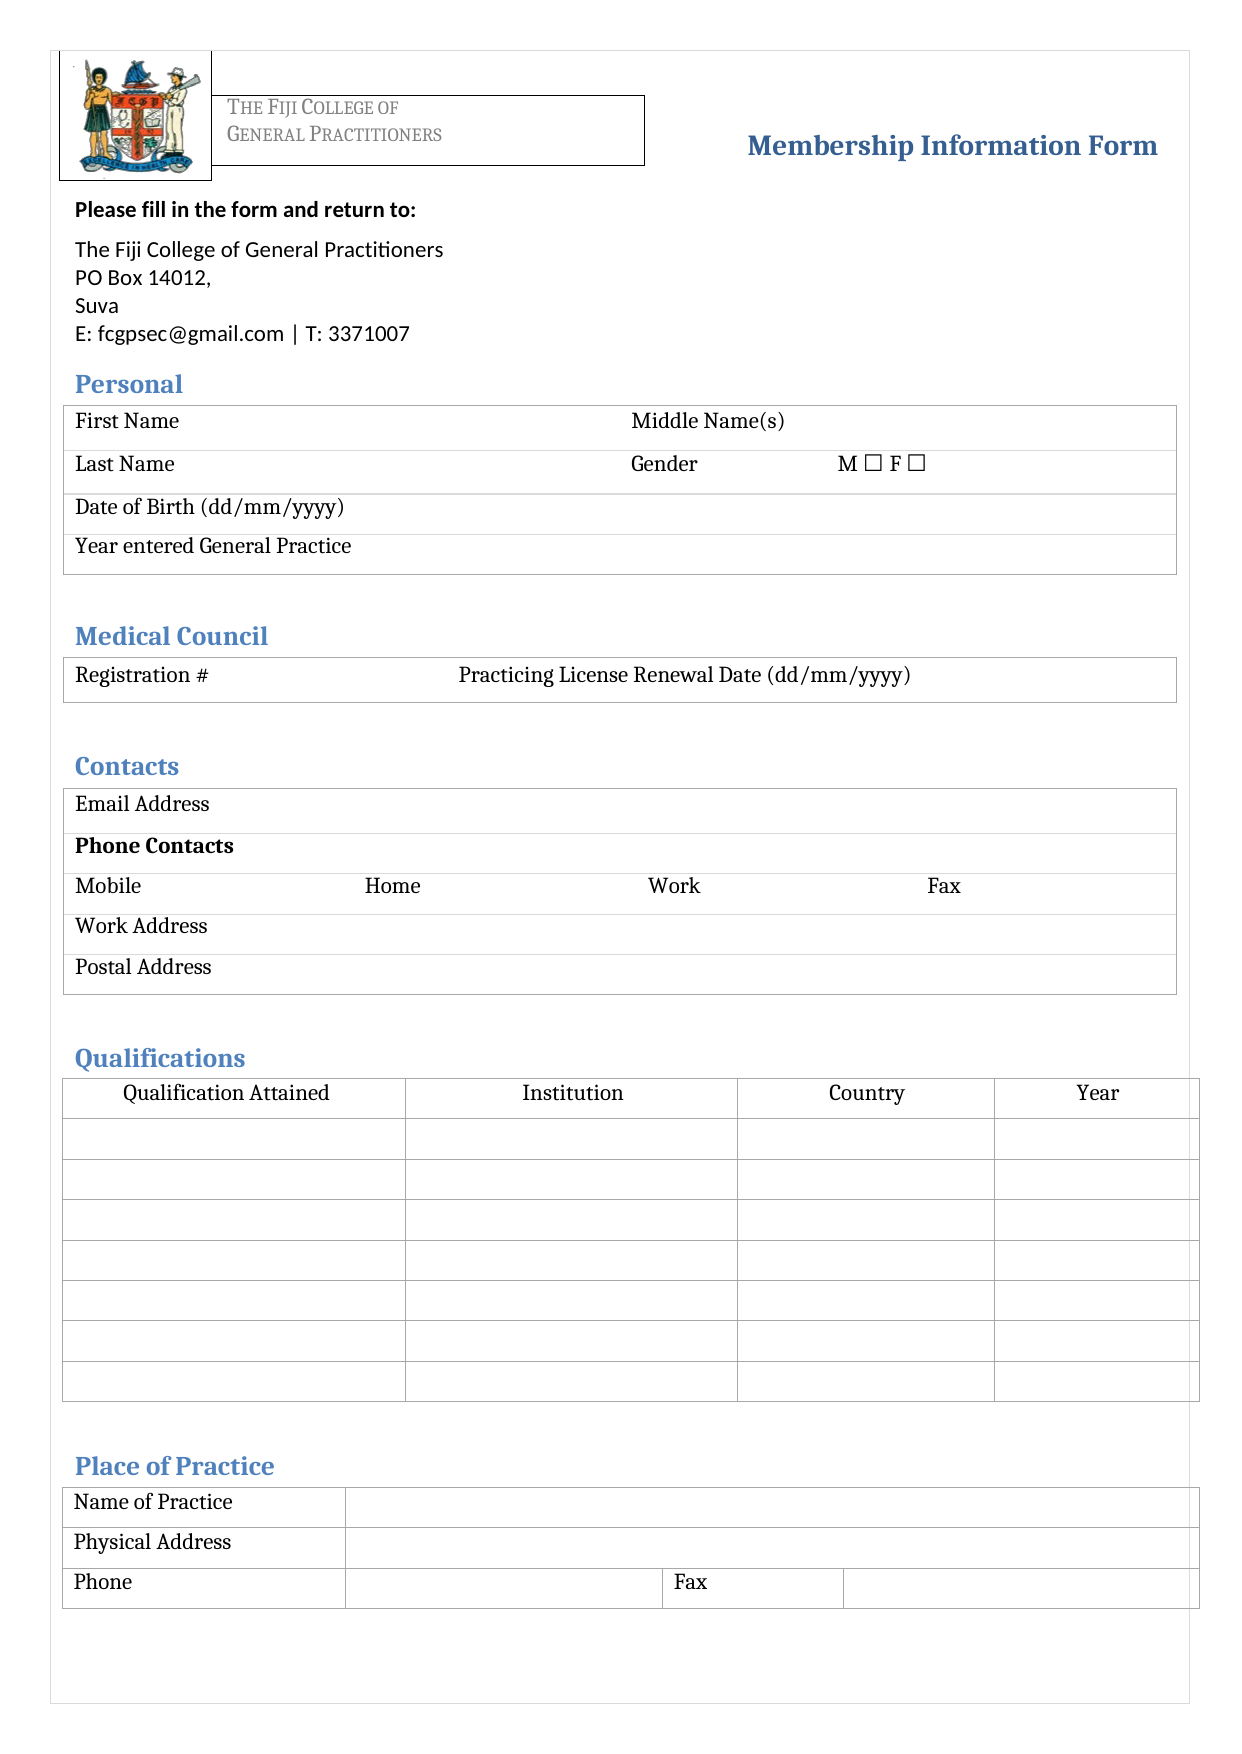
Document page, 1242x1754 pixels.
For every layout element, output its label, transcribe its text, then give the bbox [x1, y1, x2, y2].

table_header Country [738, 1079, 994, 1118]
table_cell [738, 1362, 994, 1401]
table_cell [995, 1119, 1199, 1159]
text Qualifications [75, 1041, 1192, 1072]
text Mobile Home Work Fax [75, 872, 1192, 899]
table_cell [406, 1321, 737, 1361]
table_cell [63, 1200, 405, 1239]
text Last Name Gender M ☐ F ☐ [75, 447, 1192, 478]
text Place of Practice [75, 1451, 1192, 1482]
table_cell [406, 1160, 737, 1199]
text Email Address [75, 791, 1192, 817]
table_header Name of Practice [63, 1488, 345, 1527]
table_header [346, 1488, 1199, 1527]
table_cell [738, 1281, 994, 1320]
table_cell [63, 1160, 405, 1199]
picture [60, 51, 211, 180]
table_cell [406, 1119, 737, 1159]
table_cell [406, 1362, 737, 1401]
table_cell [406, 1241, 737, 1280]
text The Fiji College of General Practitioners [75, 236, 1192, 263]
table_cell [738, 1321, 994, 1361]
text Personal [75, 369, 1192, 400]
table_cell [63, 1321, 405, 1361]
text Work Address [75, 912, 1192, 939]
table_cell [995, 1321, 1199, 1361]
table_cell [995, 1362, 1199, 1401]
text Registration # Practicing License Renewal Date (dd/mm/yyyy) [75, 660, 1192, 686]
table_cell [995, 1160, 1199, 1199]
table_header Qualification Attained [63, 1079, 405, 1118]
picture [212, 96, 644, 165]
table_cell [738, 1241, 994, 1280]
text Phone Contacts [75, 833, 1192, 859]
table_cell Physical Address [63, 1528, 345, 1567]
table_cell [995, 1200, 1199, 1239]
table_cell [346, 1569, 662, 1608]
table_cell [738, 1200, 994, 1239]
text GENERAL PRACTITIONERS [227, 120, 458, 147]
table_cell [63, 1241, 405, 1280]
table_cell [844, 1569, 1199, 1608]
table_cell [63, 1119, 405, 1159]
text E: fcgpsec@gmail.com | T: 3371007 [75, 319, 1192, 348]
text Postal Address [75, 952, 1192, 978]
table_cell [63, 1362, 405, 1401]
table_cell Phone [63, 1569, 345, 1608]
table_cell [738, 1160, 994, 1199]
text THE FIJI COLLEGE OF [227, 94, 453, 120]
text Medical Council [75, 621, 1192, 652]
table_header Institution [406, 1079, 737, 1118]
text Contacts [75, 751, 1192, 783]
table_cell [63, 1281, 405, 1320]
table_cell [995, 1241, 1199, 1280]
table_cell [346, 1528, 1199, 1567]
text Date of Birth (dd/mm/yyyy) Year entered General Practice [75, 480, 374, 559]
text Membership Information Form [747, 128, 1192, 161]
table_cell [738, 1119, 994, 1159]
table_cell [406, 1281, 737, 1320]
table_cell [995, 1281, 1199, 1320]
table_header Year [995, 1079, 1199, 1118]
text PO Box 14012, Suva [75, 263, 219, 319]
text First Name Middle Name(s) [75, 408, 1192, 434]
text Please fill in the form and return to: [75, 195, 1192, 223]
table_cell [406, 1200, 737, 1239]
table_cell Fax [663, 1569, 843, 1608]
